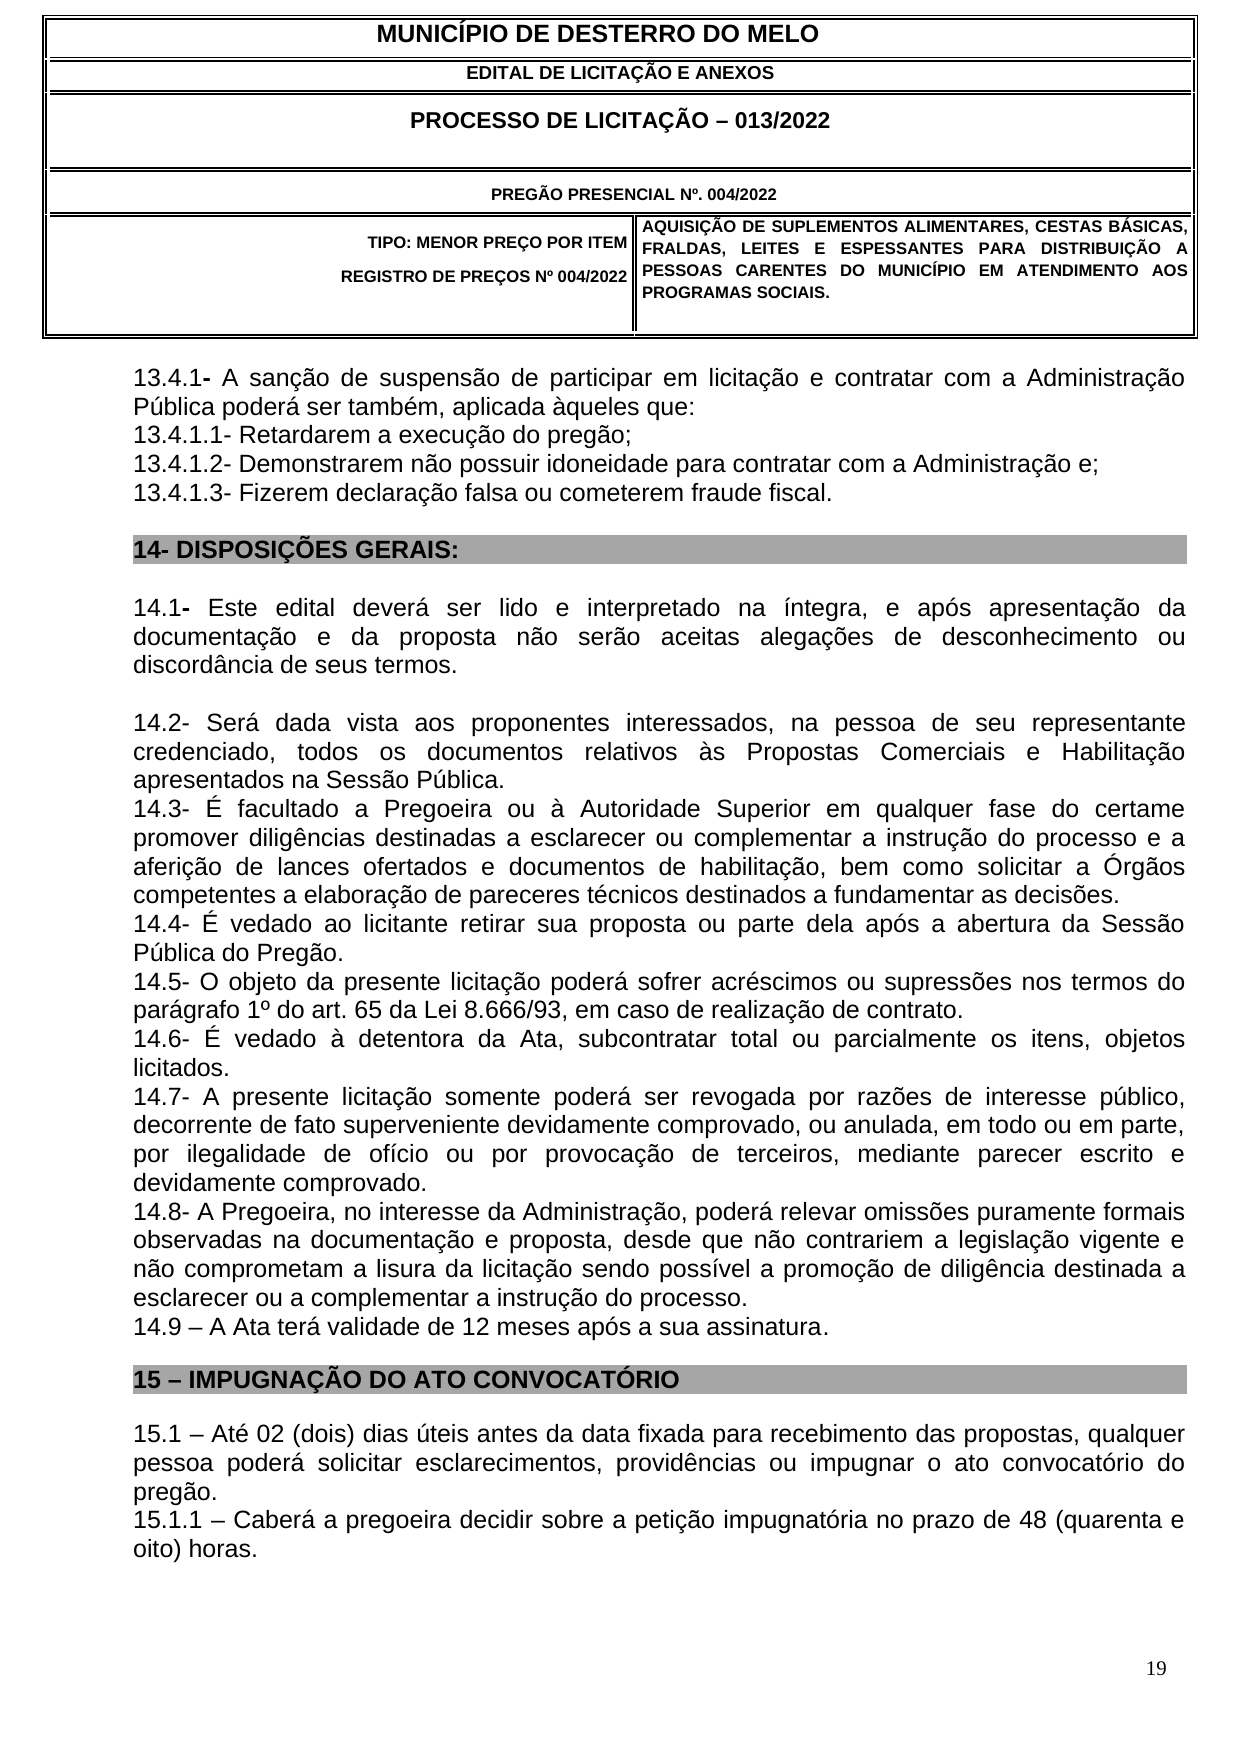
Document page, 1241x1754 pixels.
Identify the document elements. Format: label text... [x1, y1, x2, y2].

text 14.3- É facultado a Pregoeira ou à Autoridade Superior em qualquer fase do certame promover diligências destinadas a esclarecer ou complementar a instrução do processo e a aferição de lances ofertados e documentos de habilitação, bem como solicitar a Órgãos competentes a elaboração de pareceres técnicos destinados a fundamentar as decisões. [133, 794, 1187, 909]
text 13.4.1.3- Fizerem declaração falsa ou cometerem fraude fiscal. [133, 478, 1187, 506]
text 15.1.1 – Caberá a pregoeira decidir sobre a petição impugnatória no prazo de 48 (quarenta e oito) horas. [133, 1505, 1187, 1563]
text 14.9 – A Ata terá validade de 12 meses após a sua assinatura. [133, 1311, 1187, 1340]
text 14.6- É vedado à detentora da Ata, subcontratar total ou parcialmente os itens, objetos licitados. [133, 1024, 1187, 1081]
text 14.8- A Pregoeira, no interesse da Administração, poderá relevar omissões puramente formais observadas na documentação e proposta, desde que não contrariem a legislação vigente e não comprometam a lisura da licitação sendo possível a promoção de diligência destinada a esclarecer ou a complementar a instrução do processo. [133, 1196, 1187, 1311]
text 13.4.1.1- Retardarem a execução do pregão; [133, 420, 1187, 449]
text 14.7- A presente licitação somente poderá ser revogada por razões de interesse público, decorrente de fato superveniente devidamente comprovado, ou anulada, em todo ou em parte, por ilegalidade de ofício ou por provocação de terceiros, mediante parecer escrito e devidamente comprovado. [133, 1081, 1187, 1196]
text 14.5- O objeto da presente licitação poderá sofrer acréscimos ou supressões nos termos do parágrafo 1º do art. 65 da Lei 8.666/93, em caso de realização de contrato. [133, 966, 1187, 1024]
text 14.2- Será dada vista aos proponentes interessados, na pessoa de seu representante credenciado, todos os documentos relativos às Propostas Comerciais e Habilitação apresentados na Sessão Pública. [133, 708, 1187, 794]
text 13.4.1.2- Demonstrarem não possuir idoneidade para contratar com a Administração e; [133, 449, 1187, 478]
text 14- DISPOSIÇÕES GERAIS: [133, 535, 1187, 564]
text 13.4.1- A sanção de suspensão de participar em licitação e contratar com a Administração Pública poderá ser também, aplicada àqueles que: [133, 363, 1187, 420]
text 14.4- É vedado ao licitante retirar sua proposta ou parte dela após a abertura da Sessão Pública do Pregão. [133, 909, 1187, 966]
text 15.1 – Até 02 (dois) dias úteis antes da data fixada para recebimento das propostas, qualquer pessoa poderá solicitar esclarecimentos, providências ou impugnar o ato convocatório do pregão. [133, 1419, 1187, 1505]
text 14.1- Este edital deverá ser lido e interpretado na íntegra, e após apresentação da documentação e da proposta não serão aceitas alegações de desconhecimento ou discordância de seus termos. [133, 593, 1187, 679]
text 15 – IMPUGNAÇÃO DO ATO CONVOCATÓRIO [133, 1365, 1187, 1394]
